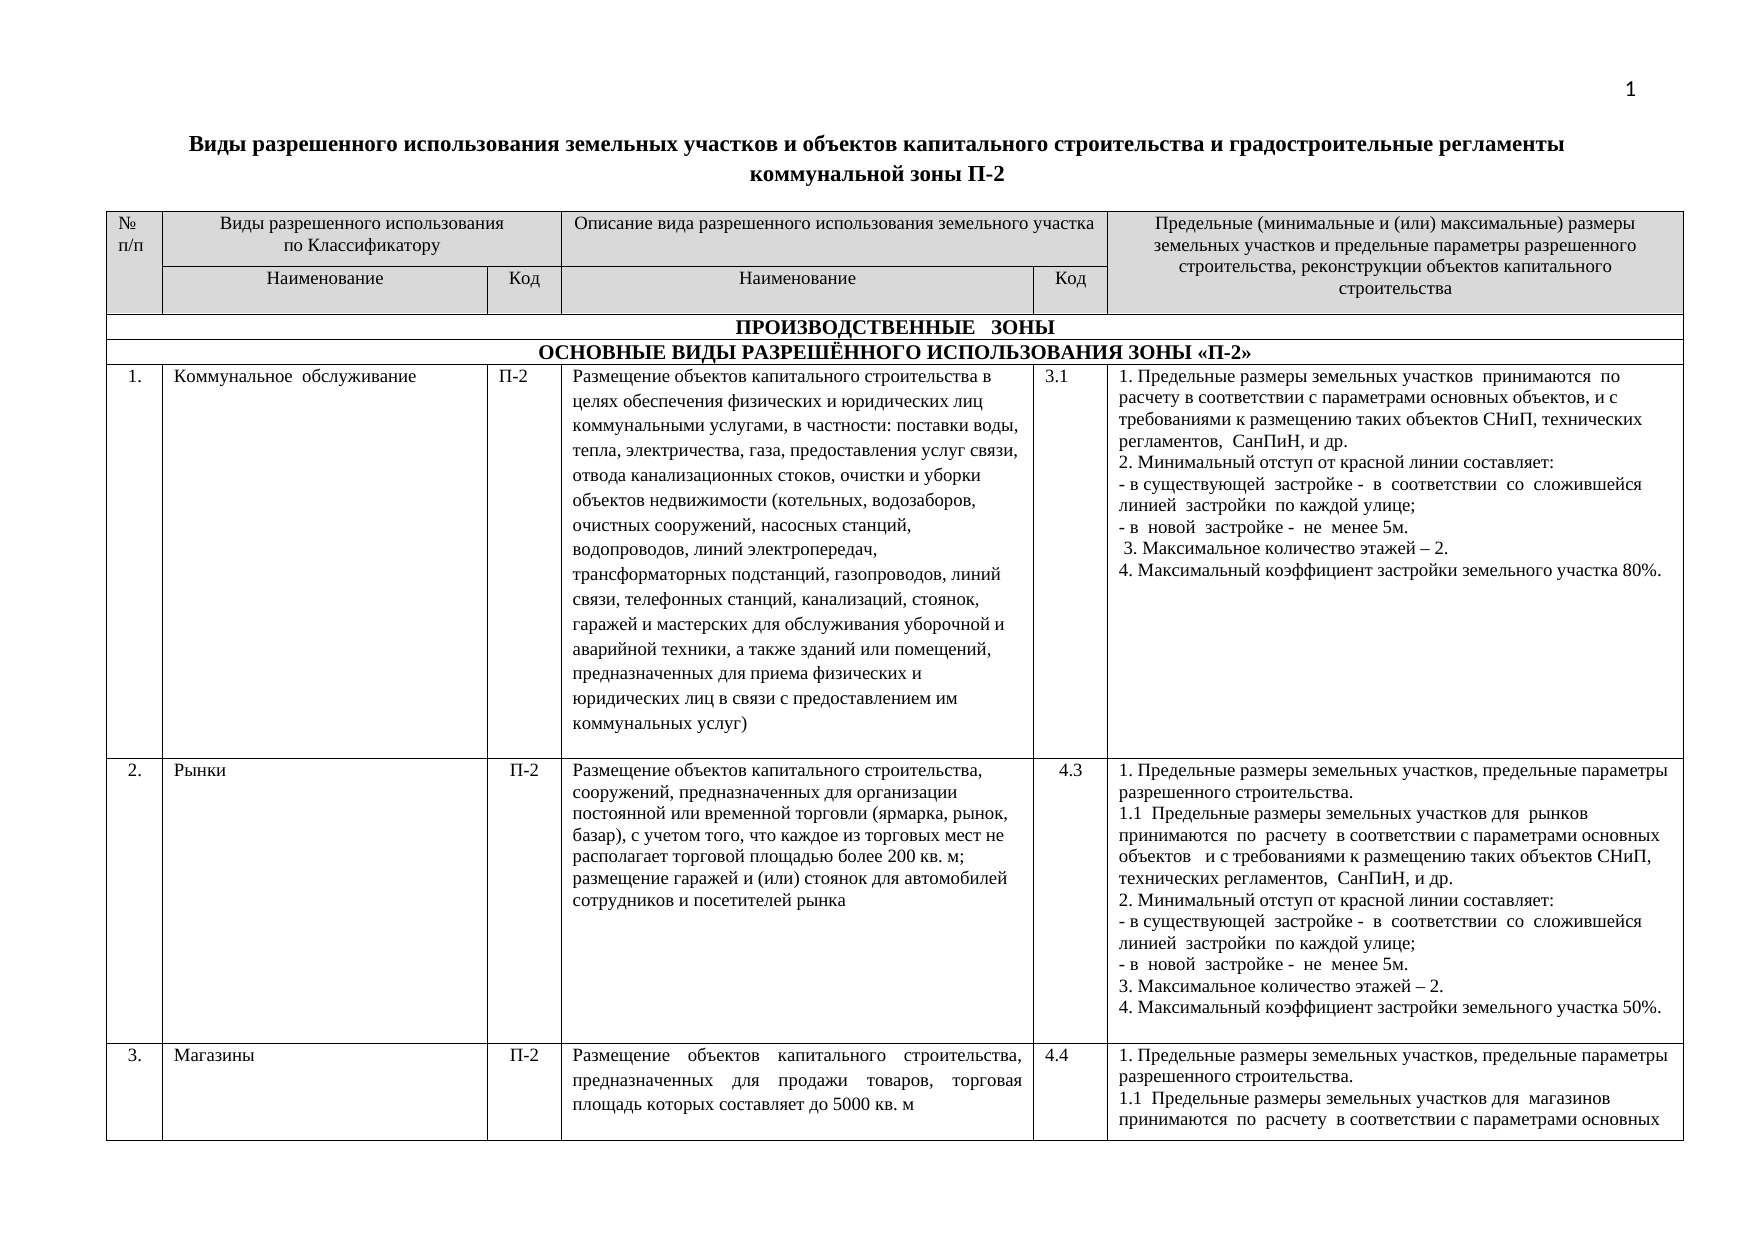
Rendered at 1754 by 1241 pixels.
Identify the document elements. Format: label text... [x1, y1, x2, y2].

table_cell Размещение объектов капитального строительства, предназначенных для продажи товаров, торговая площадь которых составляет до 5000 кв. м [562, 1044, 1033, 1139]
table_cell 3. [107, 1044, 162, 1139]
table_header № п/п [107, 212, 162, 313]
table_cell Код [1034, 267, 1107, 313]
table_header Описание вида разрешенного использования земельного участка [562, 212, 1107, 266]
table_cell Магазины [163, 1044, 487, 1139]
table_cell Размещение объектов капитального строительства, сооружений, предназначенных для организации постоянной или временной торговли (ярмарка, рынок, базар), с учетом того, что каждое из торговых мест не располагает торговой площадью более 200 кв. м; размещение гаражей и (или) стоянок для автомобилей сотрудников и посетителей рынка [562, 759, 1033, 1043]
table_cell 3.1 [1034, 365, 1107, 758]
table_cell П-2 [488, 759, 561, 1043]
table_cell Наименование [163, 267, 487, 313]
table_cell 1. Предельные размеры земельных участков, предельные параметры разрешенного строительства. 1.1 Предельные размеры земельных участков для рынков принимаются по расчету в соответствии с параметрами основных объектов и с требованиями к размещению таких объектов СНиП, технических регламентов, СанПиН, и др. 2. Минимальный отступ от красной линии составляет: - в существующей застройке - в соответствии со сложившейся линией застройки по каждой улице; - в новой застройке - не менее 5м. 3. Максимальное количество этажей – 2. 4. Максимальный коэффициент застройки земельного участка 50%. [1108, 759, 1683, 1043]
table_cell Код [488, 267, 561, 313]
table_cell ПРОИЗВОДСТВЕННЫЕ ЗОНЫ [107, 315, 1683, 339]
table_cell П-2 [488, 365, 561, 758]
table_cell 1. [107, 365, 162, 758]
table_cell П-2 [488, 1044, 561, 1139]
table_cell Коммунальное обслуживание [163, 365, 487, 758]
table_cell 2. [107, 759, 162, 1043]
text Виды разрешенного использования земельных участков и объектов капитального строительства и градостроительные регламенты коммунальной зоны П-2 [118, 130, 1636, 186]
table_cell Рынки [163, 759, 487, 1043]
table_cell Размещение объектов капитального строительства в целях обеспечения физических и юридических лиц коммунальными услугами, в частности: поставки воды, тепла, электричества, газа, предоставления услуг связи, отвода канализационных стоков, очистки и уборки объектов недвижимости (котельных, водозаборов, очистных сооружений, насосных станций, водопроводов, линий электропередач, трансформаторных подстанций, газопроводов, линий связи, телефонных станций, канализаций, стоянок, гаражей и мастерских для обслуживания уборочной и аварийной техники, а также зданий или помещений, предназначенных для приема физических и юридических лиц в связи с предоставлением им коммунальных услуг) [562, 365, 1033, 758]
table_cell 4.4 [1034, 1044, 1107, 1139]
table_cell 1. Предельные размеры земельных участков принимаются по расчету в соответствии с параметрами основных объектов, и с требованиями к размещению таких объектов СНиП, технических регламентов, СанПиН, и др. 2. Минимальный отступ от красной линии составляет: - в существующей застройке - в соответствии со сложившейся линией застройки по каждой улице; - в новой застройке - не менее 5м. 3. Максимальное количество этажей – 2. 4. Максимальный коэффициент застройки земельного участка 80%. [1108, 365, 1683, 758]
table_header Предельные (минимальные и (или) максимальные) размеры земельных участков и предельные параметры разрешенного строительства, реконструкции объектов капитального строительства [1108, 212, 1683, 313]
table_header Виды разрешенного использования по Классификатору [163, 212, 561, 266]
table_cell Наименование [562, 267, 1033, 313]
table_cell 4.3 [1034, 759, 1107, 1043]
table_cell ОСНОВНЫЕ ВИДЫ РАЗРЕШЁННОГО ИСПОЛЬЗОВАНИЯ ЗОНЫ «П-2» [107, 340, 1683, 364]
